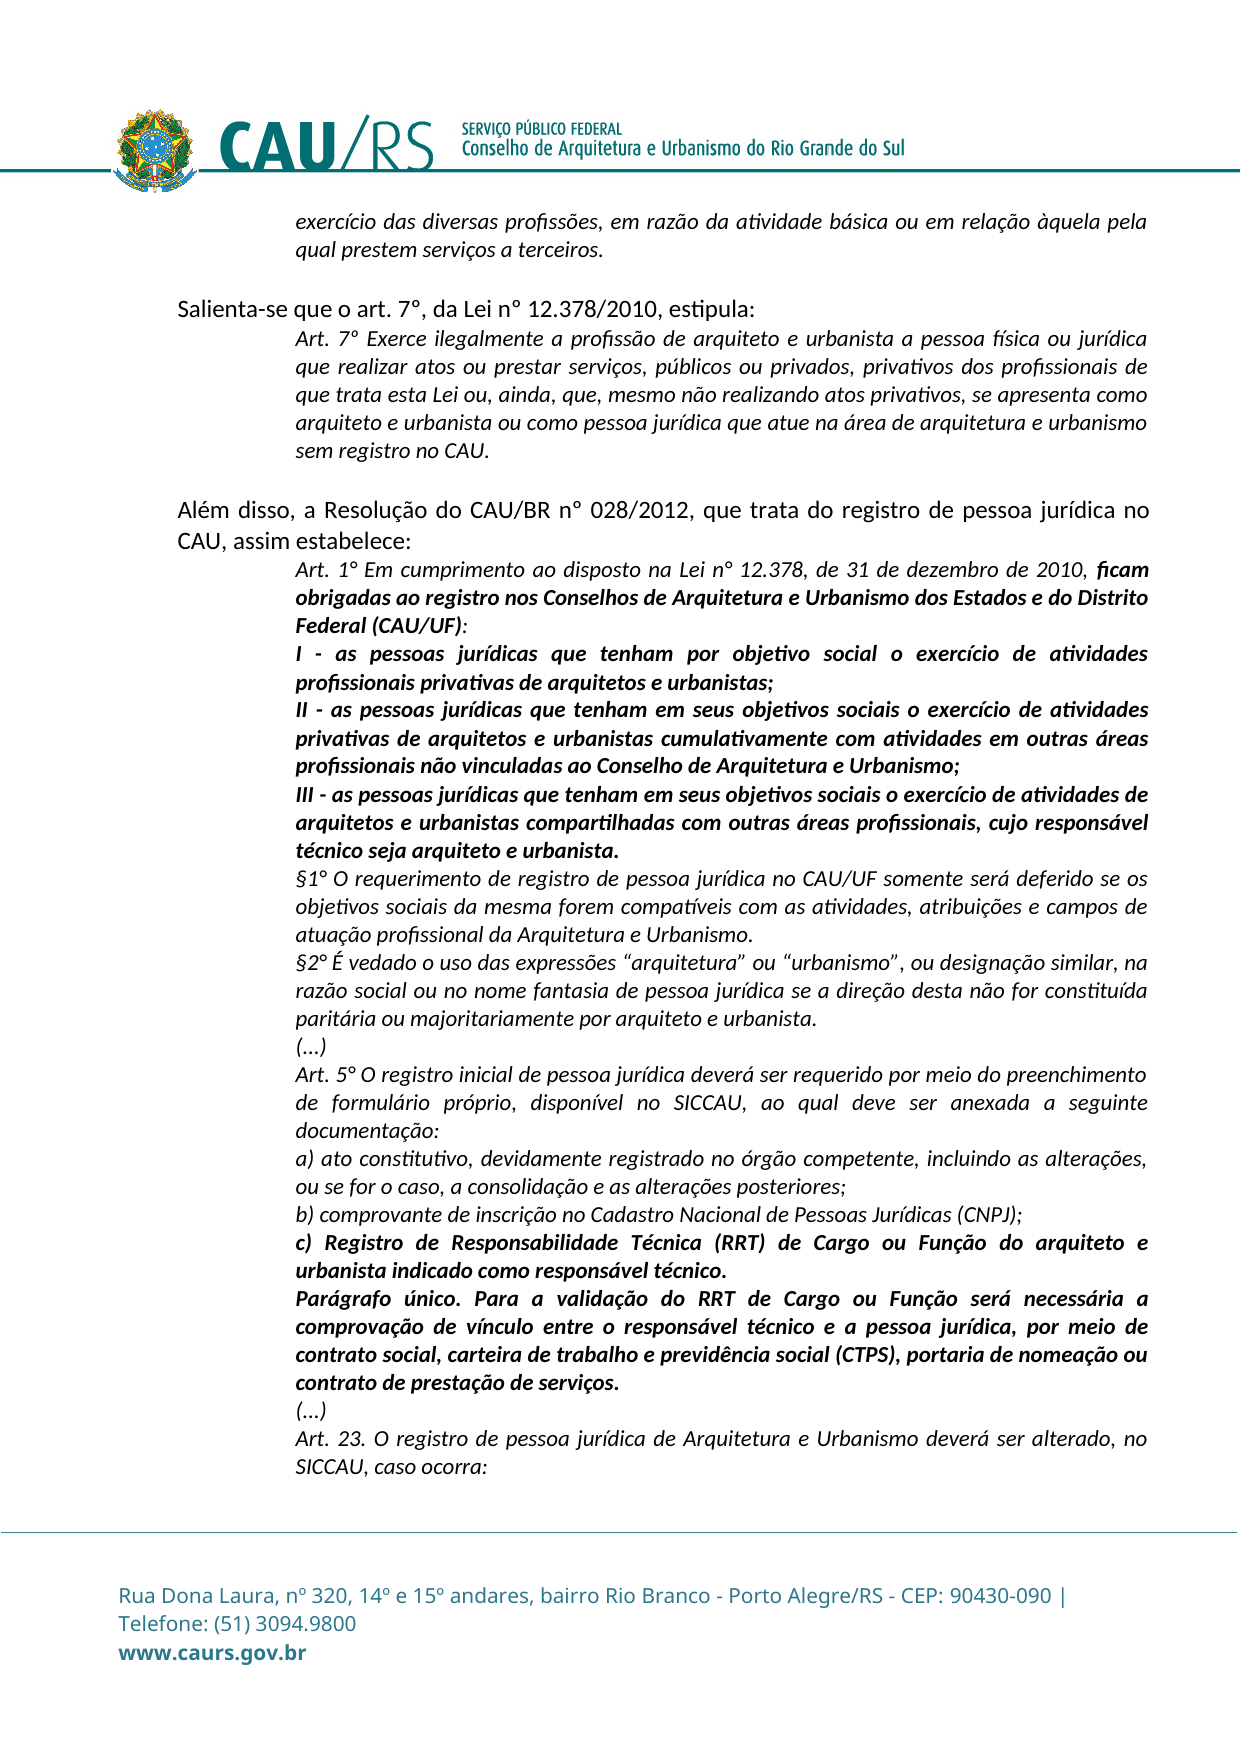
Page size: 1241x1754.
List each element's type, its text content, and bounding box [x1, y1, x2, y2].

text Salienta-se que o art. 7º, da Lei nº 12.378/2010, estipula: [177, 293, 1152, 324]
text Além disso, a Resolução do CAU/BR nº 028/2012, que trata do registro de pessoa jurídica no CAU, assim estabelece: [177, 494, 1152, 556]
text b) comprovante de inscrição no Cadastro Nacional de Pessoas Jurídicas (CNPJ); [295, 1200, 1152, 1228]
text (...) [295, 1032, 1152, 1060]
text Art. 5° O registro inicial de pessoa jurídica deverá ser requerido por meio do preenchimento de formulário próprio, disponível no SICCAU, ao qual deve ser anexada a seguinte documentação: [295, 1060, 1152, 1144]
text III - as pessoas jurídicas que tenham em seus objetivos sociais o exercício de atividades de arquitetos e urbanistas compartilhadas com outras áreas profissionais, cujo responsável técnico seja arquiteto e urbanista. [295, 780, 1152, 864]
text §1° O requerimento de registro de pessoa jurídica no CAU/UF somente será deferido se os objetivos sociais da mesma forem compatíveis com as atividades, atribuições e campos de atuação profissional da Arquitetura e Urbanismo. [295, 864, 1152, 948]
text a) ato constitutivo, devidamente registrado no órgão competente, incluindo as alterações, ou se for o caso, a consolidação e as alterações posteriores; [295, 1144, 1152, 1200]
text II - as pessoas jurídicas que tenham em seus objetivos sociais o exercício de atividades privativas de arquitetos e urbanistas cumulativamente com atividades em outras áreas profissionais não vinculadas ao Conselho de Arquitetura e Urbanismo; [295, 696, 1152, 780]
text Art. 1° Em cumprimento ao disposto na Lei n° 12.378, de 31 de dezembro de 2010, ficam obrigadas ao registro nos Conselhos de Arquitetura e Urbanismo dos Estados e do Distrito Federal (CAU/UF): [295, 556, 1152, 639]
text Art. 7º Exerce ilegalmente a profissão de arquiteto e urbanista a pessoa física ou jurídica que realizar atos ou prestar serviços, públicos ou privados, privativos dos profissionais de que trata esta Lei ou, ainda, que, mesmo não realizando atos privativos, se apresenta como arquiteto e urbanista ou como pessoa jurídica que atue na área de arquitetura e urbanismo sem registro no CAU. [295, 324, 1152, 464]
text Art. 23. O registro de pessoa jurídica de Arquitetura e Urbanismo deverá ser alterado, no SICCAU, caso ocorra: [295, 1424, 1152, 1480]
text Parágrafo único. Para a validação do RRT de Cargo ou Função será necessária a comprovação de vínculo entre o responsável técnico e a pessoa jurídica, por meio de contrato social, carteira de trabalho e previdência social (CTPS), portaria de nomeação ou contrato de prestação de serviços. [295, 1284, 1152, 1396]
text c) Registro de Responsabilidade Técnica (RRT) de Cargo ou Função do arquiteto e urbanista indicado como responsável técnico. [295, 1228, 1152, 1284]
text (...) [295, 1396, 1152, 1424]
text I - as pessoas jurídicas que tenham por objetivo social o exercício de atividades profissionais privativas de arquitetos e urbanistas; [295, 639, 1152, 696]
picture [0, 43, 1241, 203]
text §2° É vedado o uso das expressões “arquitetura” ou “urbanismo”, ou designação similar, na razão social ou no nome fantasia de pessoa jurídica se a direção desta não for constituída paritária ou majoritariamente por arquiteto e urbanista. [295, 948, 1152, 1032]
